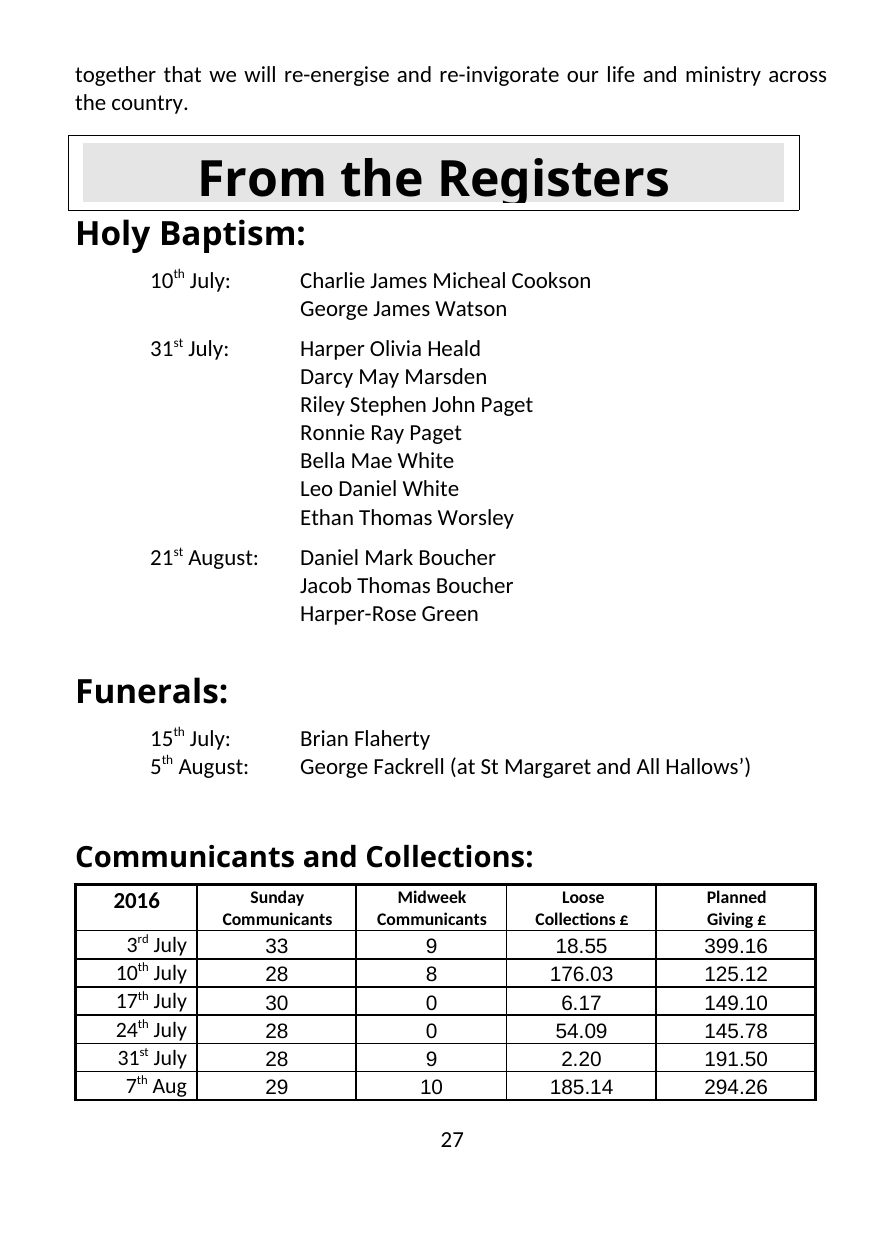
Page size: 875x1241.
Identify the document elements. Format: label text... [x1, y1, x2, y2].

table_cell 9 [357, 1044, 506, 1071]
text 15th July: Brian Flaherty [75, 724, 829, 752]
table_cell 145.78 [657, 1016, 814, 1042]
table_cell 28 [198, 1016, 355, 1042]
table_cell 149.10 [657, 988, 814, 1014]
table_cell 7th Aug [77, 1072, 196, 1099]
table_cell 54.09 [507, 1016, 655, 1042]
table_cell 0 [357, 1016, 506, 1042]
table_cell 28 [198, 1044, 355, 1071]
table_cell 125.12 [657, 960, 814, 986]
table_header Loose Collections £ [507, 886, 655, 929]
table_cell 3rd July [77, 931, 196, 958]
text Ethan Thomas Worsley [75, 503, 829, 531]
table_cell 10th July [77, 960, 196, 986]
text Jacob Thomas Boucher [75, 571, 829, 599]
table_header Planned Giving £ [657, 886, 814, 929]
text Riley Stephen John Paget [75, 391, 829, 418]
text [75, 60, 829, 116]
table_cell 6.17 [507, 988, 655, 1014]
table_cell 399.16 [657, 931, 814, 958]
text Ronnie Ray Paget [75, 418, 829, 447]
text Funerals: [75, 668, 829, 713]
text 21st August: Daniel Mark Boucher [75, 543, 829, 571]
table_header Midweek Communicants [357, 886, 506, 929]
table_cell 8 [357, 960, 506, 986]
table_cell 30 [198, 988, 355, 1014]
table_cell 28 [198, 960, 355, 986]
table_cell 24th July [77, 1016, 196, 1042]
text Communicants and Collections: [75, 836, 830, 876]
table_cell 18.55 [507, 931, 655, 958]
table_cell 185.14 [507, 1072, 655, 1099]
text Bella Mae White [75, 447, 829, 474]
table_cell 294.26 [657, 1072, 814, 1099]
table_cell 0 [357, 988, 506, 1014]
text Leo Daniel White [75, 474, 829, 503]
text Holy Baptism: [75, 158, 829, 256]
table_cell 2.20 [507, 1044, 655, 1071]
table_cell 17th July [77, 988, 196, 1014]
text 10th July: Charlie James Micheal Cookson [75, 266, 829, 294]
table_cell 9 [357, 931, 506, 958]
text George James Watson [75, 294, 829, 322]
table_cell 29 [198, 1072, 355, 1099]
table_cell 176.03 [507, 960, 655, 986]
table_cell 31st July [77, 1044, 196, 1071]
text Darcy May Marsden [75, 362, 829, 391]
table_cell 191.50 [657, 1044, 814, 1071]
text 31st July: Harper Olivia Heald [75, 334, 829, 362]
table_header Sunday Communicants [198, 886, 355, 929]
table_cell 33 [198, 931, 355, 958]
text Harper-Rose Green [75, 599, 829, 627]
table_cell 10 [357, 1072, 506, 1099]
text 5th August: George Fackrell (at St Margaret and All Hallows’) [75, 752, 829, 780]
table_header 2016 [77, 886, 196, 929]
